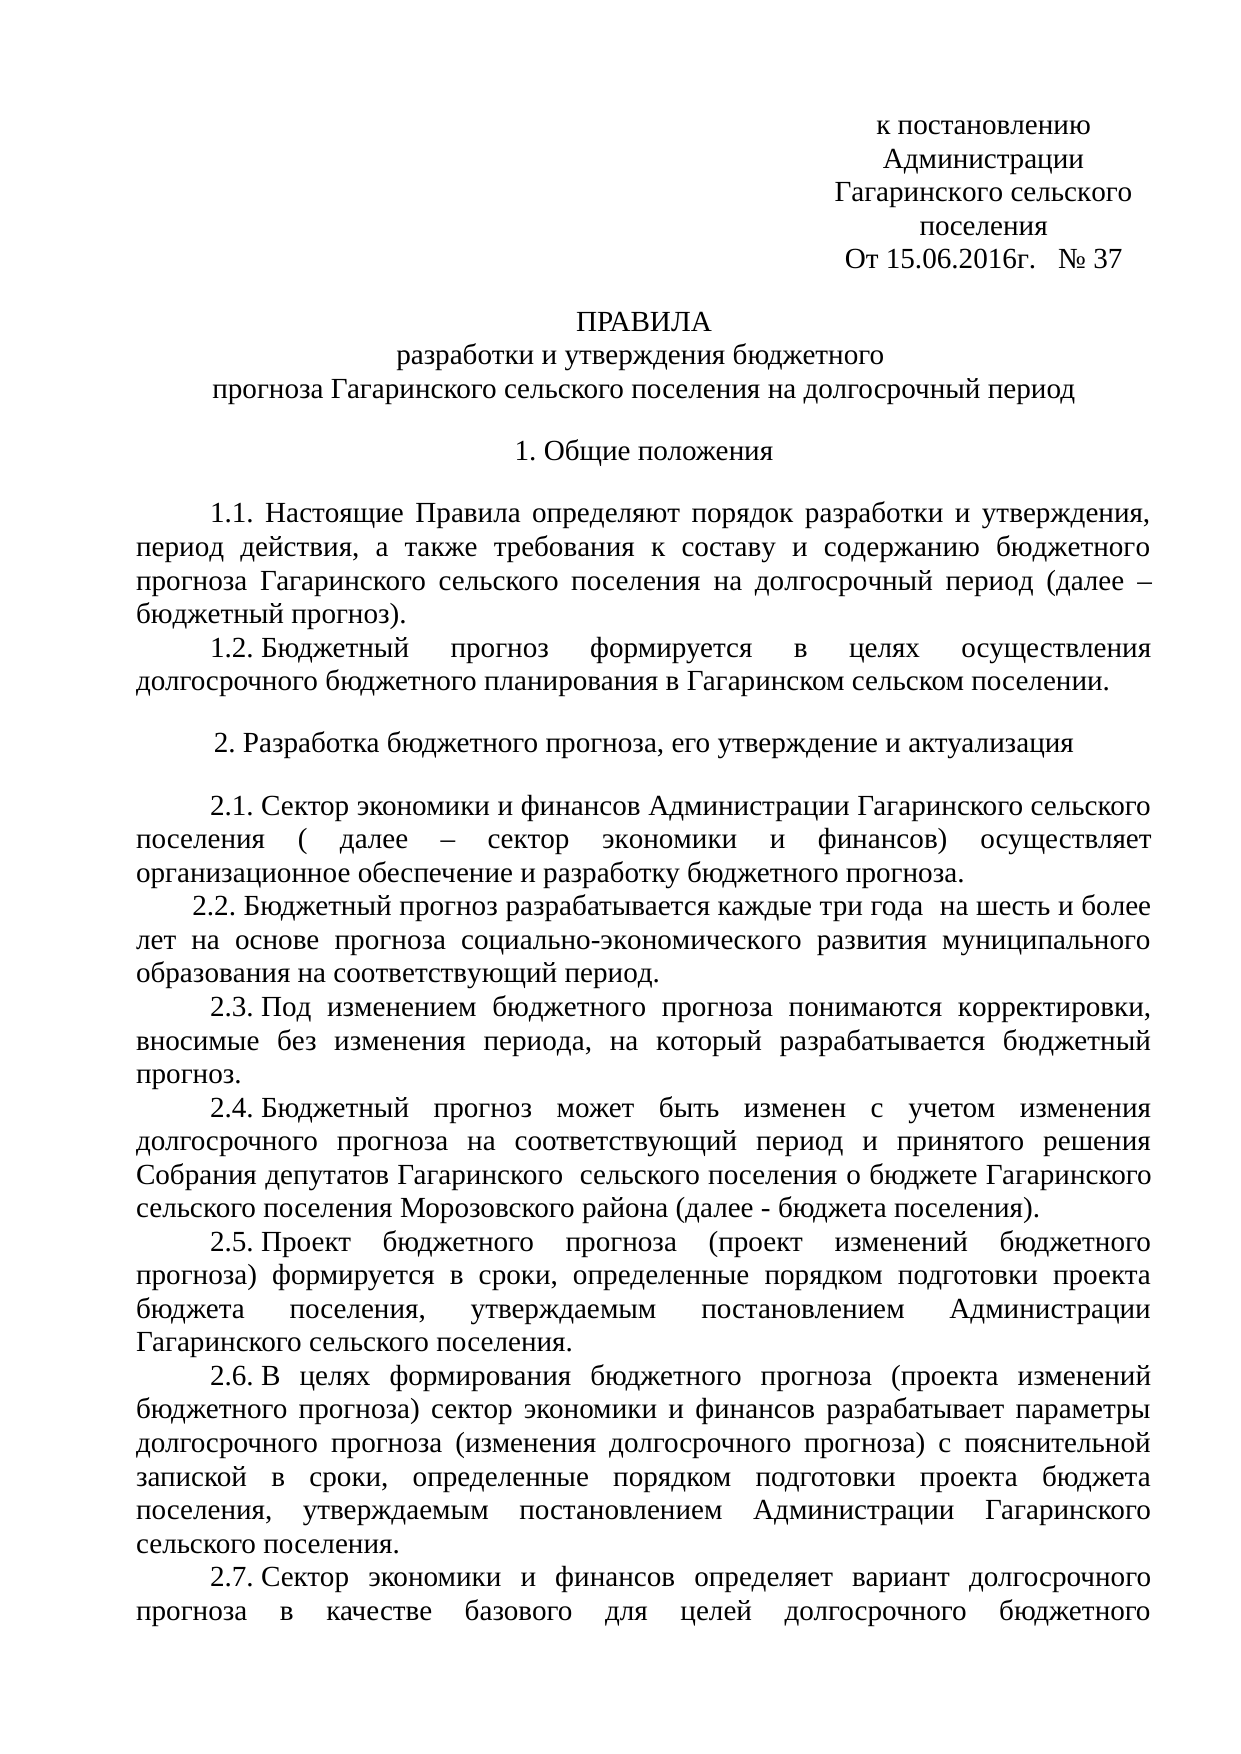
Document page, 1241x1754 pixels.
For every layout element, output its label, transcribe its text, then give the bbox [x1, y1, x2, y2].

text 2.5. Проект бюджетного прогноза (проект изменений бюджетного прогноза) формируется в сроки, определенные порядком подготовки проекта бюджета поселения, утверждаемым постановлением Администрации Гагаринского сельского поселения. [136, 1224, 1152, 1358]
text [136, 1559, 1152, 1626]
text Администрации Гагаринского сельского поселения [815, 141, 1152, 242]
text 1.1. Настоящие Правила определяют порядок разработки и утверждения, период действия, а также требования к составу и содержанию бюджетного прогноза Гагаринского сельского поселения на долгосрочный период (далее – бюджетный прогноз). [136, 496, 1152, 630]
text 2.2. Бюджетный прогноз разрабатывается каждые три года на шесть и более лет на основе прогноза социально-экономического развития муниципального образования на соответствующий период. [136, 888, 1152, 989]
text 1. Общие положения [136, 433, 1152, 467]
text 2. Разработка бюджетного прогноза, его утверждение и актуализация [136, 726, 1152, 759]
text 2.6. В целях формирования бюджетного прогноза (проекта изменений бюджетного прогноза) сектор экономики и финансов разрабатывает параметры долгосрочного прогноза (изменения долгосрочного прогноза) с пояснительной запиской в сроки, определенные порядком подготовки проекта бюджета поселения, утверждаемым постановлением Администрации Гагаринского сельского поселения. [136, 1358, 1152, 1559]
text к постановлению [815, 107, 1152, 141]
text 2.4. Бюджетный прогноз может быть изменен с учетом изменения долгосрочного прогноза на соответствующий период и принятого решения Собрания депутатов Гагаринского сельского поселения о бюджете Гагаринского сельского поселения Морозовского района (далее - бюджета поселения). [136, 1090, 1152, 1224]
text 2.3. Под изменением бюджетного прогноза понимаются корректировки, вносимые без изменения периода, на который разрабатывается бюджетный прогноз. [136, 989, 1152, 1090]
text разработки и утверждения бюджетного прогноза Гагаринского сельского поселения на долгосрочный период [136, 337, 1152, 404]
text 2.1. Сектор экономики и финансов Администрации Гагаринского сельского поселения ( далее – сектор экономики и финансов) осуществляет организационное обеспечение и разработку бюджетного прогноза. [136, 788, 1152, 888]
text ПРАВИЛА [136, 304, 1152, 337]
text 1.2. Бюджетный прогноз формируется в целях осуществления долгосрочного бюджетного планирования в Гагаринском сельском поселении. [136, 630, 1152, 697]
text От 15.06.2016г. № 37 [815, 242, 1152, 275]
